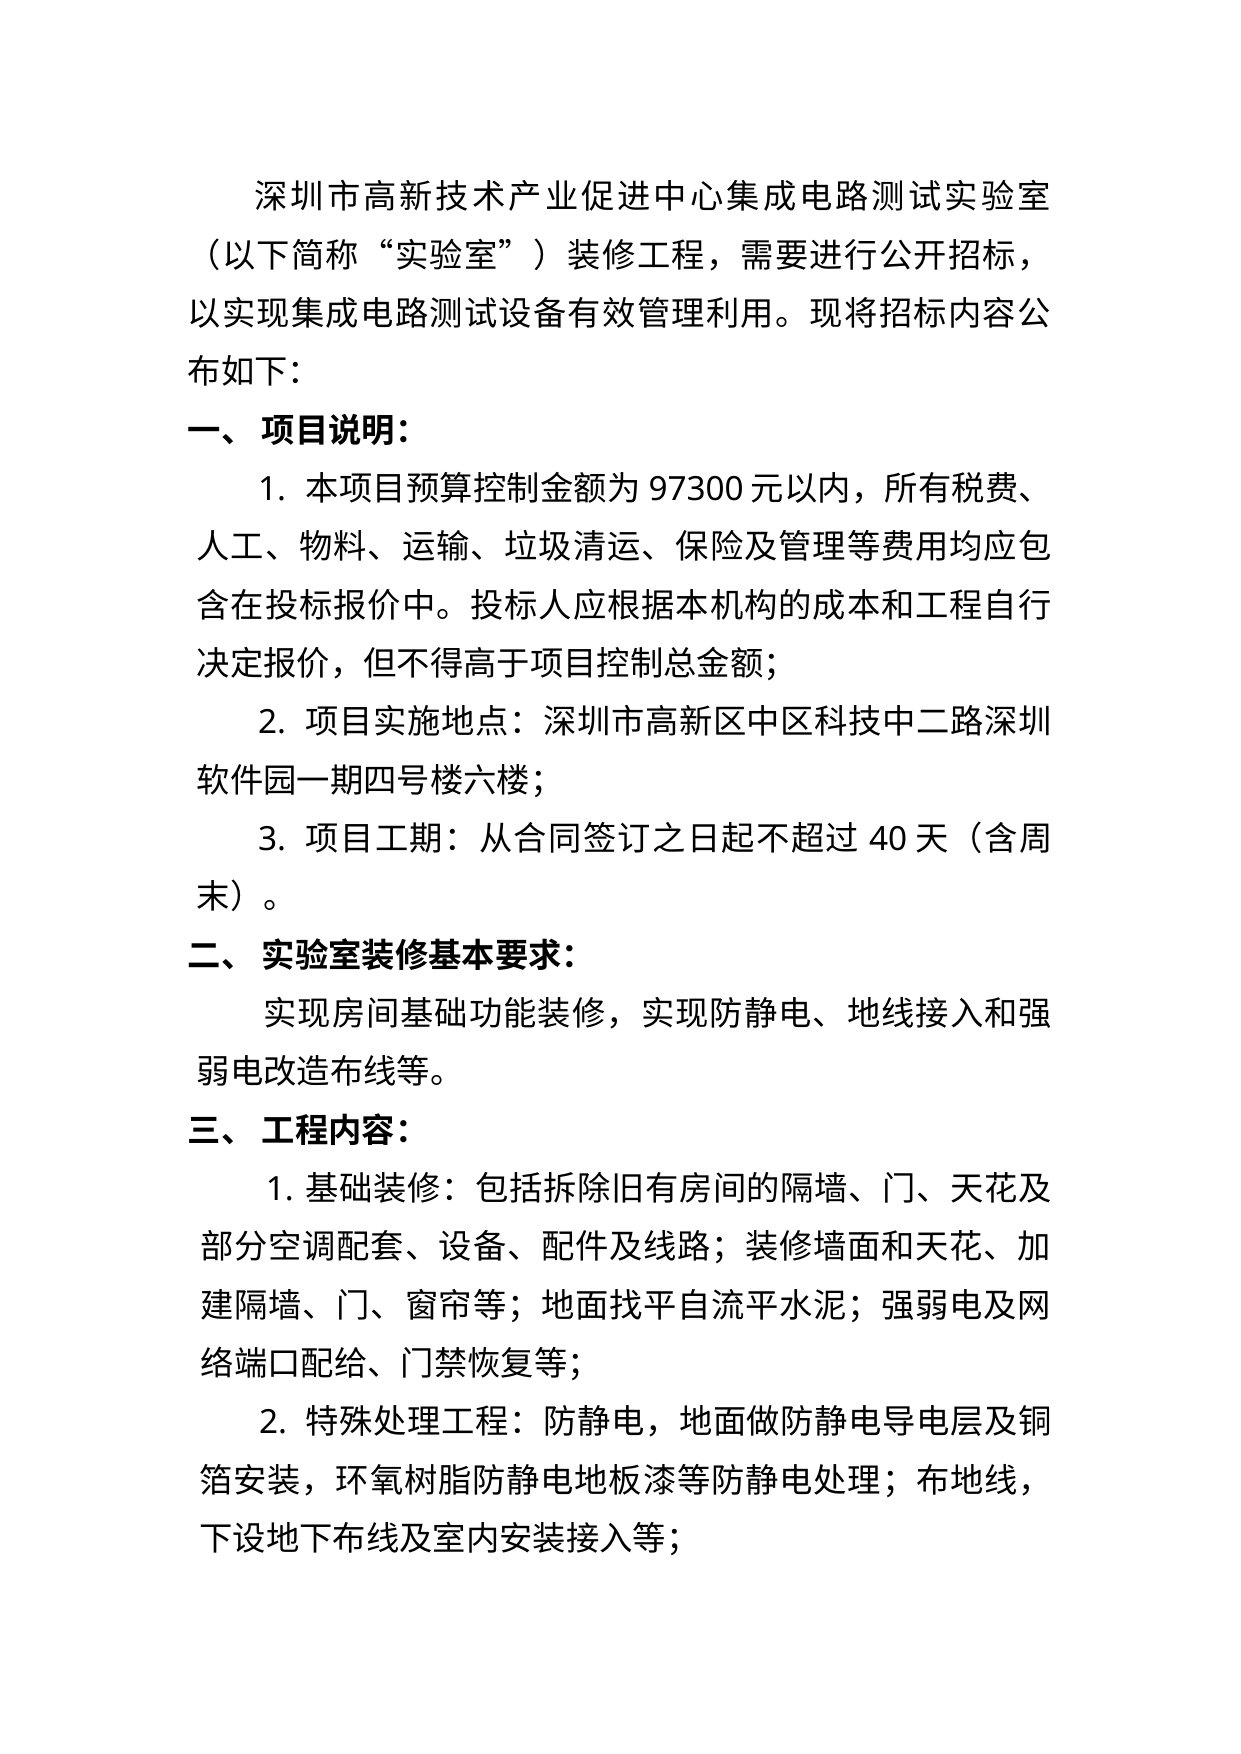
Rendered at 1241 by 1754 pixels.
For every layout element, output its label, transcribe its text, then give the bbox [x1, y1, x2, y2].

list 项目工期：从合同签订之日起不超过40天（含周末）。 [196, 804, 1053, 920]
subtitle 实验室装修基本要求： [187, 920, 1053, 979]
subtitle 工程内容： [187, 1095, 1053, 1154]
list 基础装修：包括拆除旧有房间的隔墙、门、天花及部分空调配套、设备、配件及线路；装修墙面和天花、加建隔墙、门、窗帘等；地面找平自流平水泥；强弱电及网络端口配给、门禁恢复等； [201, 1154, 1053, 1387]
text 深圳市高新技术产业促进中心集成电路测试实验室（以下简称“实验室”）装修工程，需要进行公开招标，以实现集成电路测试设备有效管理利用。现将招标内容公布如下： [187, 162, 1053, 395]
subtitle 项目说明： [187, 395, 1053, 454]
list 实现房间基础功能装修，实现防静电、地线接入和强弱电改造布线等。 [196, 979, 1053, 1095]
list 本项目预算控制金额为97300元以内，所有税费、人工、物料、运输、垃圾清运、保险及管理等费用均应包含在投标报价中。投标人应根据本机构的成本和工程自行决定报价，但不得高于项目控制总金额； [196, 454, 1053, 687]
list 特殊处理工程：防静电，地面做防静电导电层及铜箔安装，环氧树脂防静电地板漆等防静电处理；布地线，下设地下布线及室内安装接入等； [199, 1387, 1053, 1562]
list 项目实施地点：深圳市高新区中区科技中二路深圳软件园一期四号楼六楼； [196, 687, 1053, 804]
